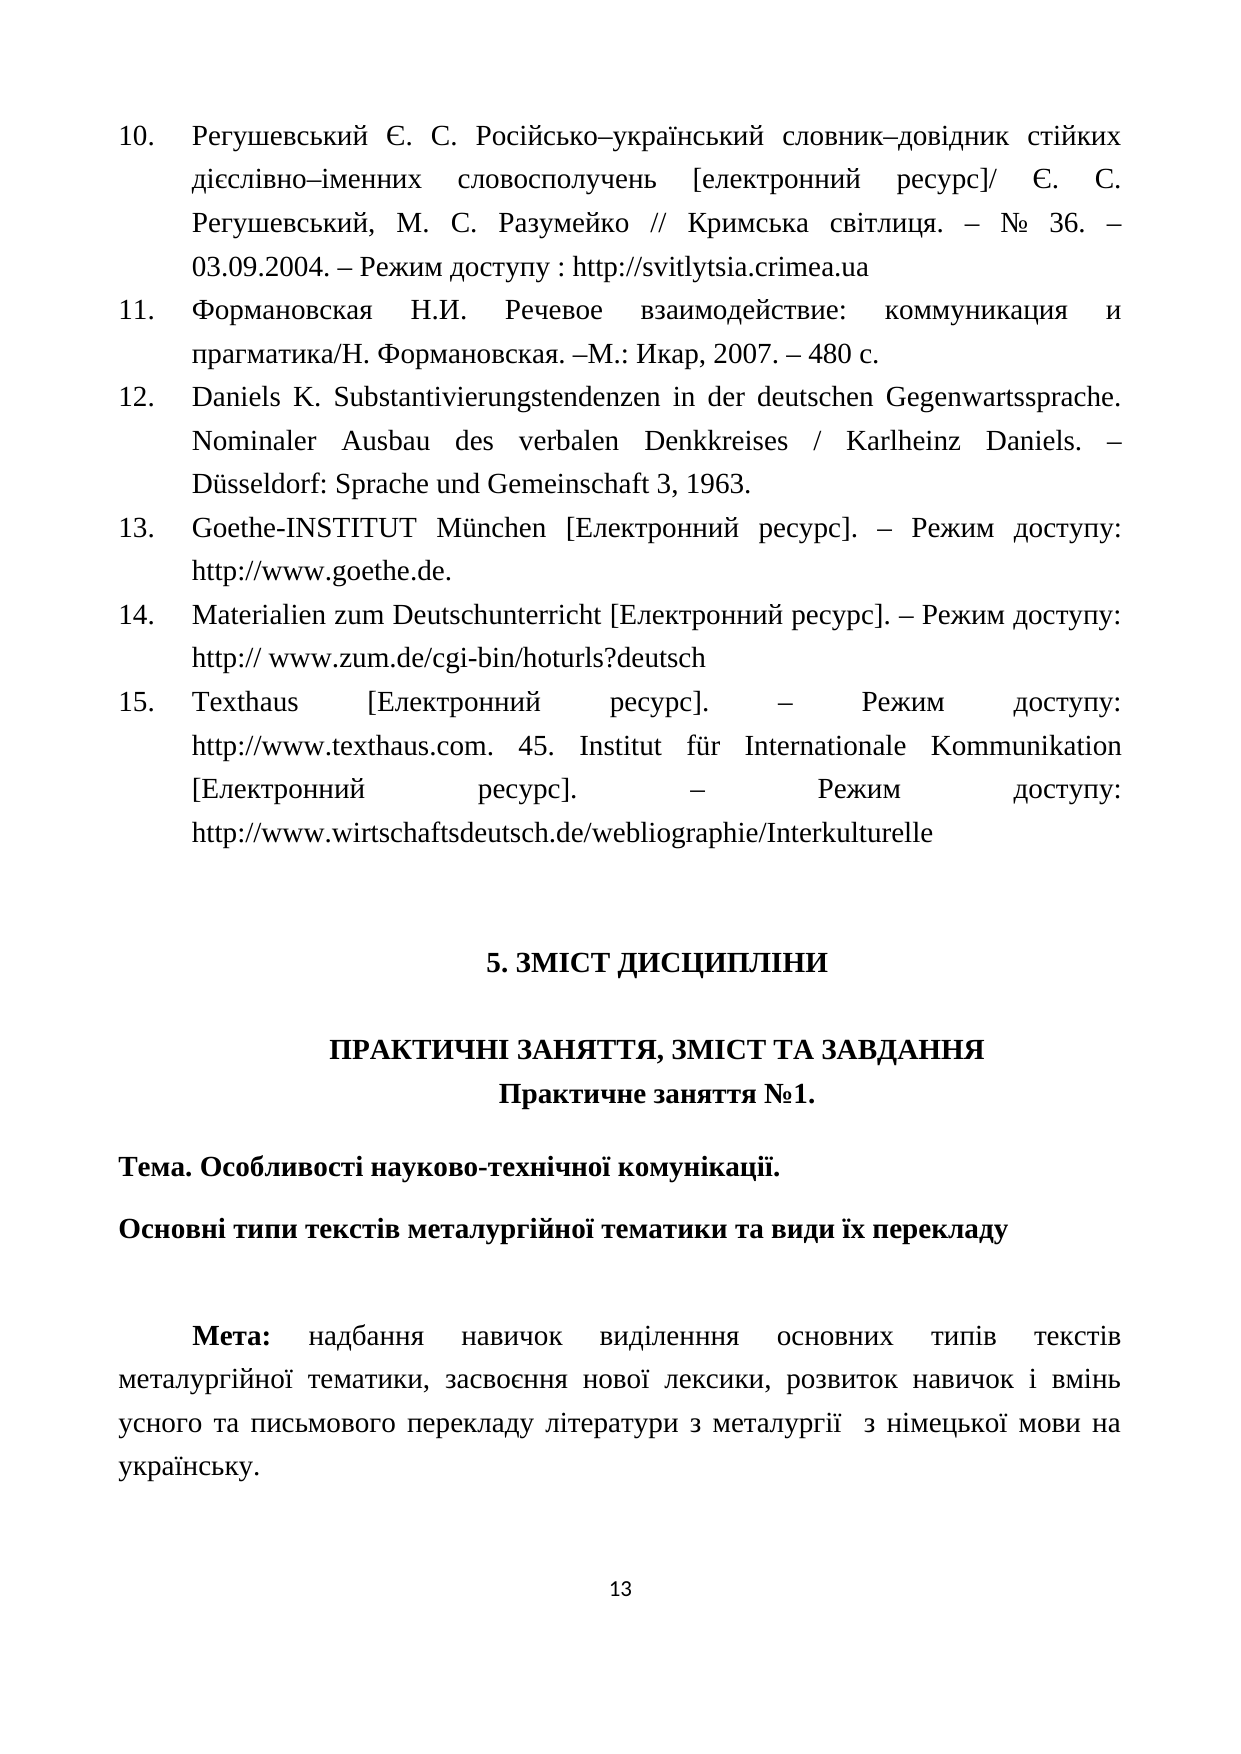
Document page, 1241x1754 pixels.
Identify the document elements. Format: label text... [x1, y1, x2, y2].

text Основні типи текстів металургійної тематики та види їх перекладу [118, 1211, 1122, 1245]
list Goethe-INSTITUT München [Електронний ресурс]. – Режим доступу: http://www.goethe.de. [118, 510, 1122, 587]
list Texthaus [Електронний ресурс]. – Режим доступу: http://www.texthaus.com. 45. Institut für Internationale Kommunikation [Електронний ресурс]. – Режим доступу: http://www.wirtschaftsdeutsch.de/webliographie/Interkulturelle [118, 684, 1122, 848]
text Практичне заняття №1. [118, 1076, 1122, 1109]
list Daniels K. Substantivierungstendenzen in der deutschen Gegenwartssprache. Nominaler Ausbau des verbalen Denkkreises / Karlheinz Daniels. – Düsseldorf: Sprache und Gemeinschaft 3, 1963. [118, 379, 1122, 500]
list Формановская Н.И. Речевое взаимодействие: коммуникация и прагматика/Н. Формановская. –М.: Икар, 2007. – 480 с. [118, 292, 1122, 369]
text Мета: надбання навичок виділенння основних типів текстів металургійної тематики, засвоєння нової лексики, розвиток навичок і вмінь усного та письмового перекладу літератури з металургії з німецької мови на українську. [118, 1318, 1122, 1482]
text 5. ЗМІСТ ДИСЦИПЛІНИ [118, 945, 1122, 979]
text ПРАКТИЧНІ ЗАНЯТТЯ, ЗМІСТ ТА ЗАВДАННЯ [118, 1032, 1122, 1066]
text Тема. Особливості науково-технічної комунікації. [118, 1149, 1122, 1182]
list Регушевський Є. С. Російсько–український словник–довідник стійких дієслівно–іменних словосполучень [електронний ресурс]/ Є. С. Регушевський, М. С. Разумейко // Кримська світлиця. – № 36. – 03.09.2004. – Режим доступу : http://svitlytsia.crimea.ua [118, 118, 1122, 282]
list Materialien zum Deutschunterricht [Електронний ресурс]. – Режим доступу: http:// www.zum.de/cgi-bin/hoturls?deutsch [118, 597, 1122, 674]
